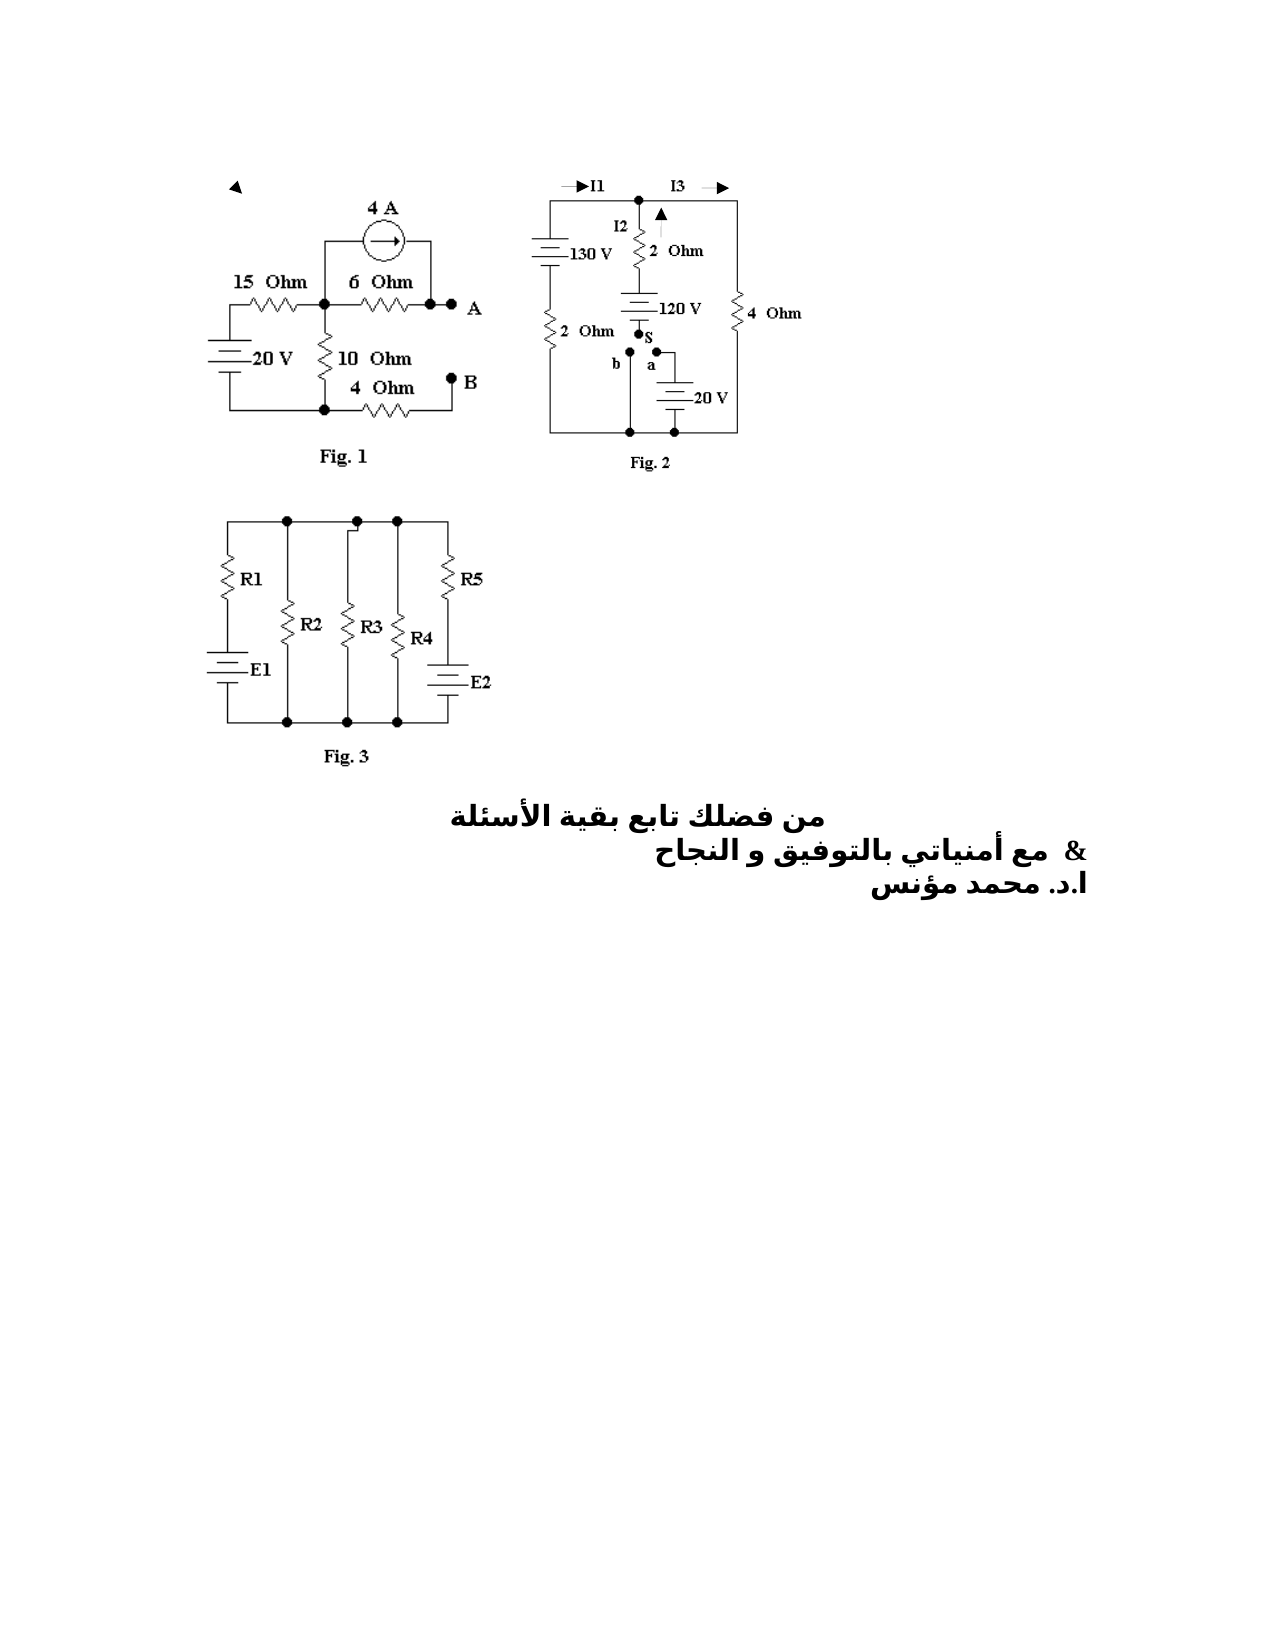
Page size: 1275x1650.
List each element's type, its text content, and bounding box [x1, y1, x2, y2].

text ا.د. محمد مؤنس [187, 866, 1087, 900]
text من فضلك تابع بقية الأسئلة [187, 799, 1087, 833]
text مع أمنياتي بالتوفيق و النجاح & [187, 833, 1087, 866]
picture [187, 150, 825, 794]
